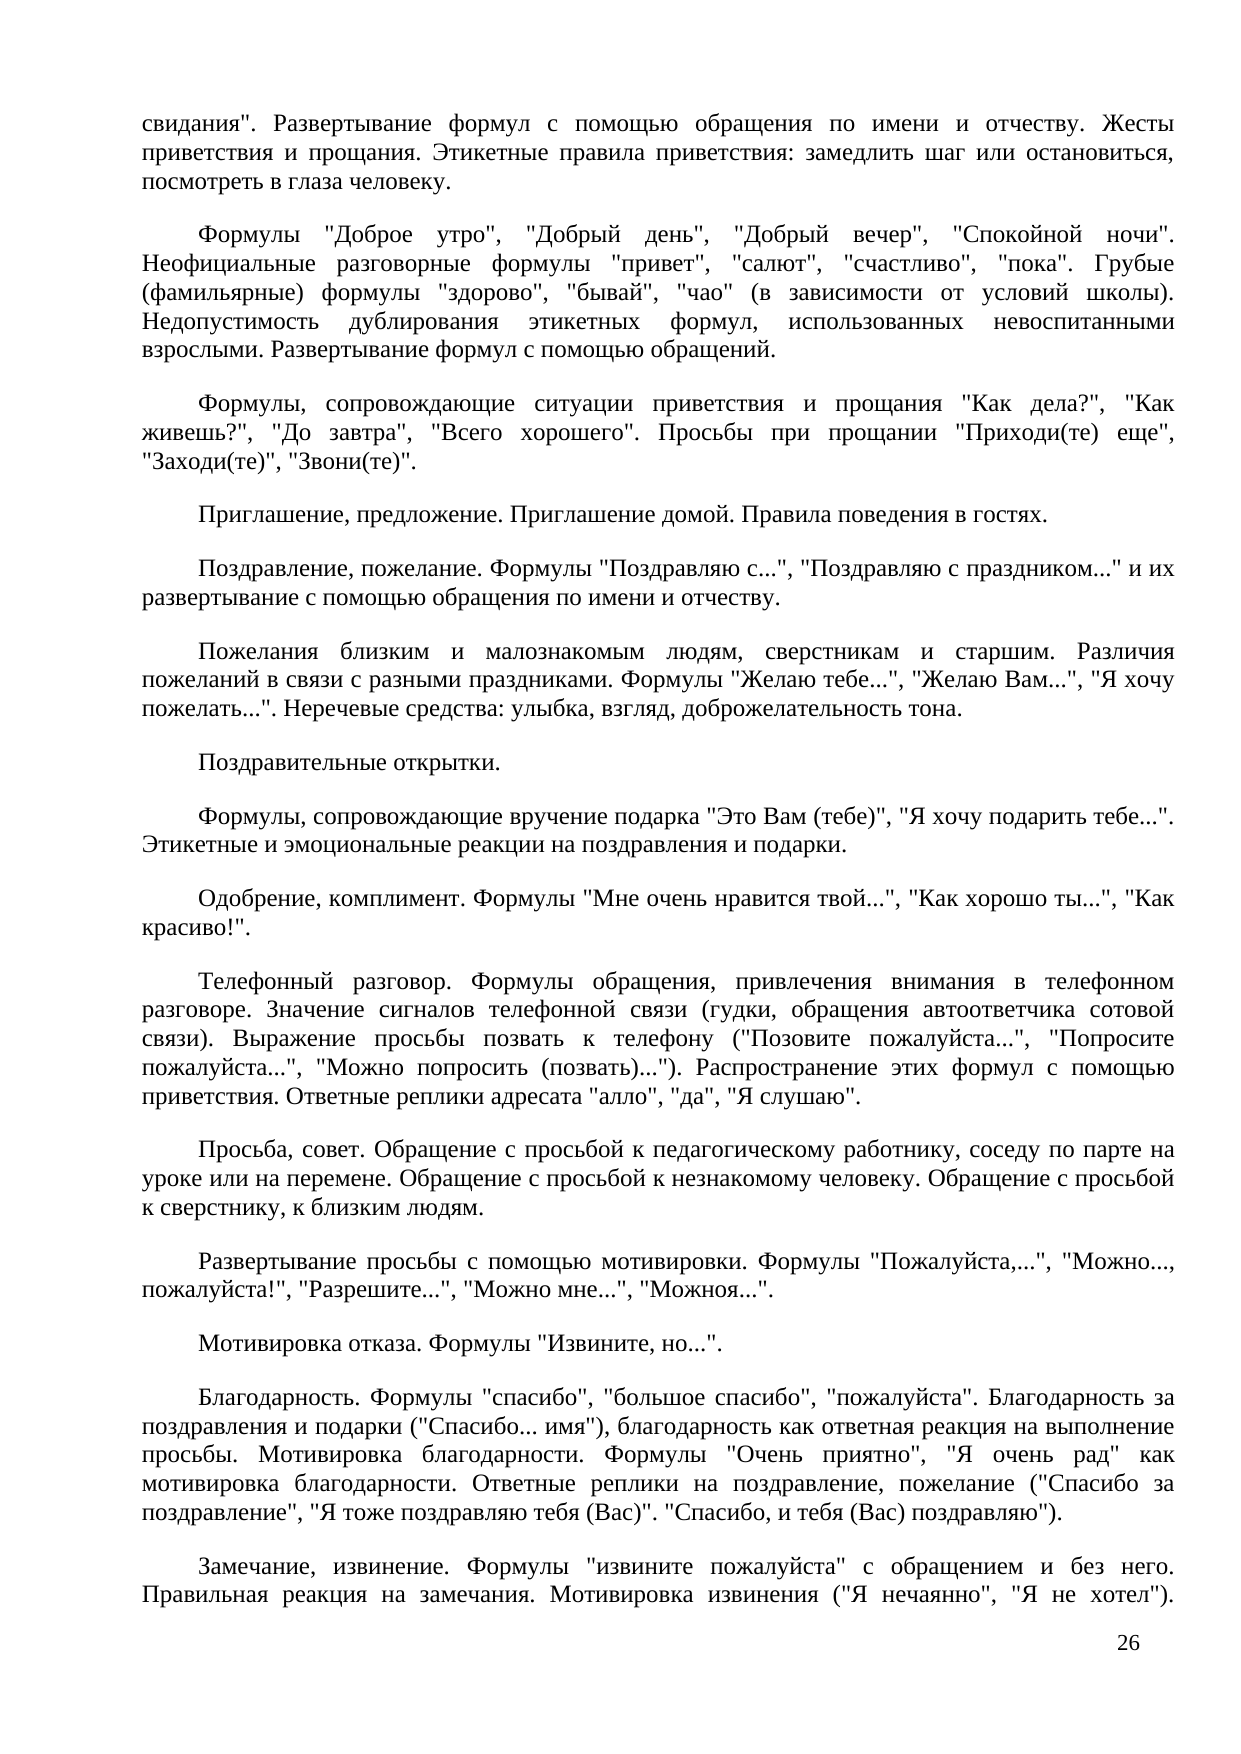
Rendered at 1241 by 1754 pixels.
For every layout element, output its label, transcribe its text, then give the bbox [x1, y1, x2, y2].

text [142, 1551, 1176, 1608]
text Поздравление, пожелание. Формулы "Поздравляю с...", "Поздравляю с праздником..." и их развертывание с помощью обращения по имени и отчеству. [142, 553, 1176, 611]
text Формулы, сопровождающие ситуации приветствия и прощания "Как дела?", "Как живешь?", "До завтра", "Всего хорошего". Просьбы при прощании "Приходи(те) еще", "Заходи(те)", "Звони(те)". [142, 388, 1176, 474]
text Формулы "Доброе утро", "Добрый день", "Добрый вечер", "Спокойной ночи". Неофициальные разговорные формулы "привет", "салют", "счастливо", "пока". Грубые (фамильярные) формулы "здорово", "бывай", "чао" (в зависимости от условий школы). Недопустимость дублирования этикетных формул, использованных невоспитанными взрослыми. Развертывание формул с помощью обращений. [142, 219, 1176, 363]
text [142, 108, 1176, 194]
text Пожелания близким и малознакомым людям, сверстникам и старшим. Различия пожеланий в связи с разными праздниками. Формулы "Желаю тебе...", "Желаю Вам...", "Я хочу пожелать...". Неречевые средства: улыбка, взгляд, доброжелательность тона. [142, 636, 1176, 722]
text Поздравительные открытки. [142, 747, 1176, 776]
text Приглашение, предложение. Приглашение домой. Правила поведения в гостях. [142, 499, 1176, 528]
text Формулы, сопровождающие вручение подарка "Это Вам (тебе)", "Я хочу подарить тебе...". Этикетные и эмоциональные реакции на поздравления и подарки. [142, 801, 1176, 858]
text Благодарность. Формулы "спасибо", "большое спасибо", "пожалуйста". Благодарность за поздравления и подарки ("Спасибо... имя"), благодарность как ответная реакция на выполнение просьбы. Мотивировка благодарности. Формулы "Очень приятно", "Я очень рад" как мотивировка благодарности. Ответные реплики на поздравление, пожелание ("Спасибо за поздравление", "Я тоже поздравляю тебя (Вас)". "Спасибо, и тебя (Вас) поздравляю"). [142, 1382, 1176, 1526]
text Просьба, совет. Обращение с просьбой к педагогическому работнику, соседу по парте на уроке или на перемене. Обращение с просьбой к незнакомому человеку. Обращение с просьбой к сверстнику, к близким людям. [142, 1134, 1176, 1221]
text Развертывание просьбы с помощью мотивировки. Формулы "Пожалуйста,...", "Можно..., пожалуйста!", "Разрешите...", "Можно мне...", "Можноя...". [142, 1246, 1176, 1303]
text Мотивировка отказа. Формулы "Извините, но...". [142, 1328, 1176, 1357]
text Телефонный разговор. Формулы обращения, привлечения внимания в телефонном разговоре. Значение сигналов телефонной связи (гудки, обращения автоответчика сотовой связи). Выражение просьбы позвать к телефону ("Позовите пожалуйста...", "Попросите пожалуйста...", "Можно попросить (позвать)..."). Распространение этих формул с помощью приветствия. Ответные реплики адресата "алло", "да", "Я слушаю". [142, 966, 1176, 1109]
text Одобрение, комплимент. Формулы "Мне очень нравится твой...", "Как хорошо ты...", "Как красиво!". [142, 883, 1176, 941]
